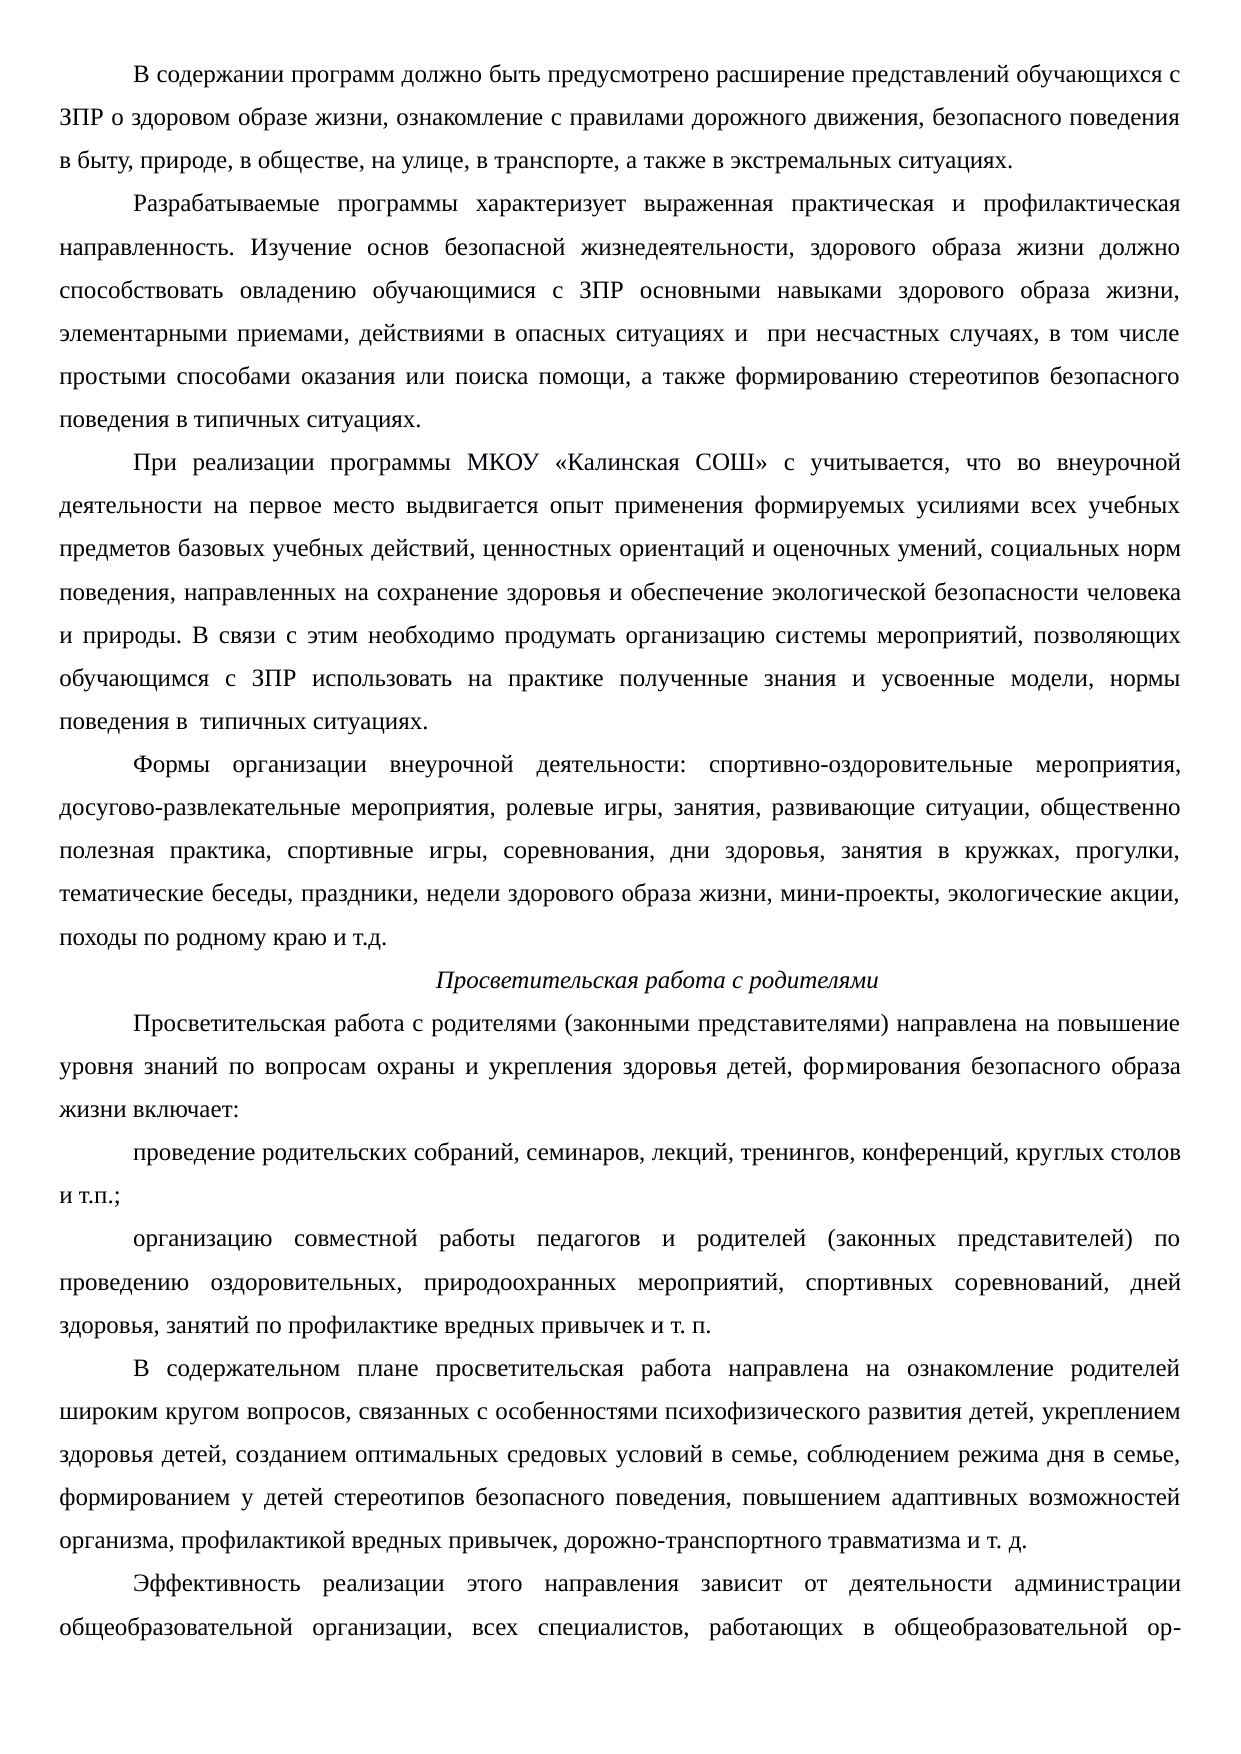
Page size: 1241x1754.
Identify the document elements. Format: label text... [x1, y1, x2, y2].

text проведение родительских собраний, семинаров, лекций, тренингов, конференций, круглых столов и т.п.; [59, 1137, 1181, 1209]
text В содержательном плане просветительская работа направлена на ознакомление родителей широким кругом вопросов, связанных с особенностями психофизического развития детей, укреплением здоровья детей, созданием оптимальных средовых условий в семье, соблюдением режима дня в семье, формированием у детей стереотипов безопасного поведения, повышением адаптивных возможностей организма, профилактикой вредных привычек, дорожно-транспортного травматизма и т. д. [59, 1353, 1181, 1554]
text В содержании программ должно быть предусмотрено расширение представлений обучающихся с ЗПР о здоровом образе жизни, ознакомление с правилами дорожного движения, безопасного поведения в быту, природе, в обществе, на улице, в транспорте, а также в экстремальных ситуациях. [59, 59, 1181, 174]
text Формы организации внеурочной деятельности: спортивно-оздоровительные мероприятия, досугово-развлекательные мероприятия, ролевые игры, занятия, развивающие ситуации, общественно полезная практика, спортивные игры, соревнования, дни здоровья, занятия в кружках, прогулки, тематические беседы, праздники, недели здорового образа жизни, мини-проекты, экологические акции, походы по родному краю и т.д. [59, 749, 1181, 950]
text Просветительская работа с родителями (законными представителями) направлена на повышение уровня знаний по вопросам охраны и укрепления здоровья детей, формирования безопасного образа жизни включает: [59, 1008, 1181, 1123]
text При реализации программы МКОУ «Калинская СОШ» с учитывается, что во внеурочной деятельности на первое место выдвигается опыт применения формируемых усилиями всех учебных предметов базовых учебных действий, ценностных ориентаций и оценочных умений, социальных норм поведения, направленных на сохранение здоровья и обеспечение экологической безопасности человека и природы. В связи с этим необходимо продумать организацию системы мероприятий, позволяющих обучающимся с ЗПР использовать на практике полученные знания и усвоенные модели, нормы поведения в типичных ситуациях. [59, 447, 1181, 735]
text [59, 1568, 1181, 1640]
text Просветительская работа с родителями [59, 965, 1181, 993]
text организацию совместной работы педагогов и родителей (законных представителей) по проведению оздоровительных, природоохранных мероприятий, спортивных соревнований, дней здоровья, занятий по профилактике вредных привычек и т. п. [59, 1223, 1181, 1338]
text Разрабатываемые программы характеризует выраженная практическая и профилактическая направленность. Изучение основ безопасной жизнедеятельности, здорового образа жизни должно способствовать овладению обучающимися с ЗПР основными навыками здорового образа жизни, элементарными приемами, действиями в опасных ситуациях и при несчастных случаях, в том числе простыми способами оказания или поиска помощи, а также формированию стереотипов безопасного поведения в типичных ситуациях. [59, 188, 1181, 433]
